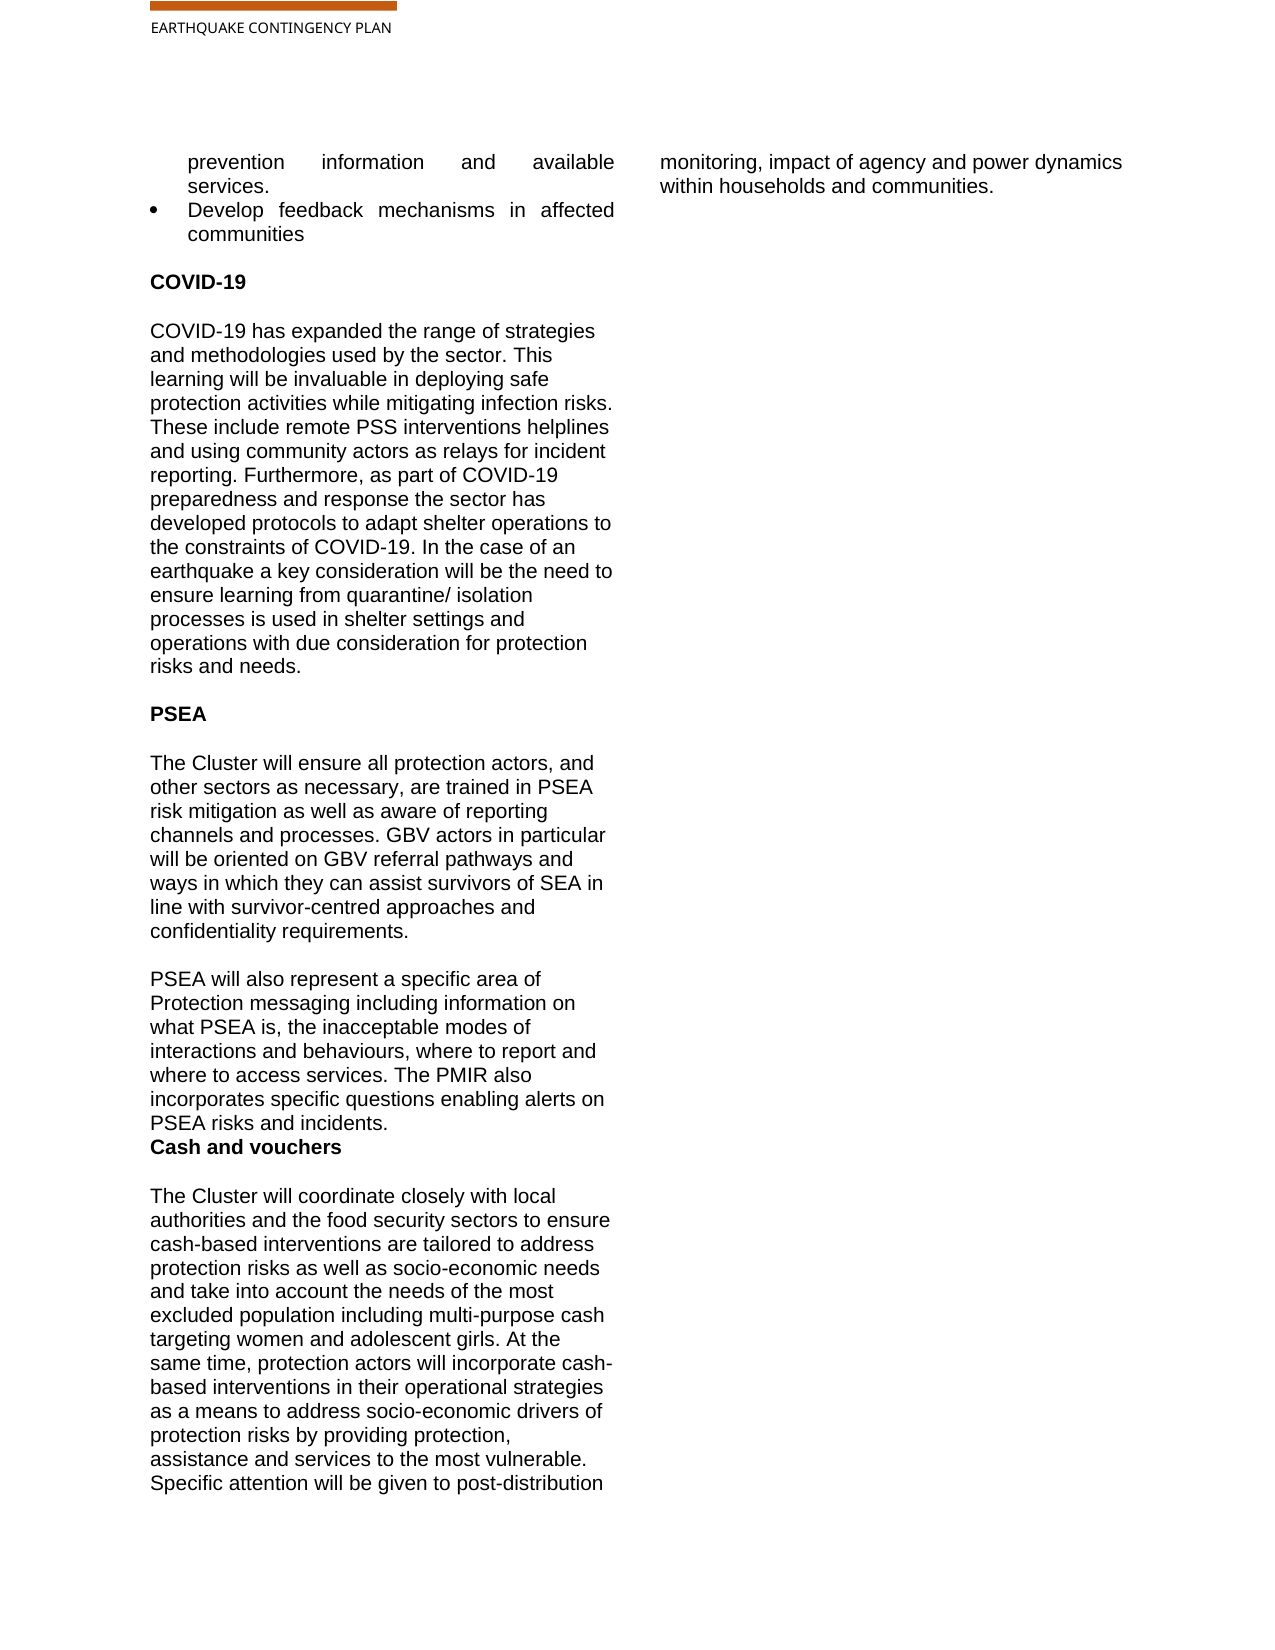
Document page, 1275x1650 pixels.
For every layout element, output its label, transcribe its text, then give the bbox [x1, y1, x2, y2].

list Develop feedback mechanisms in affected communities [150, 198, 615, 246]
text COVID-19 has expanded the range of strategies and methodologies used by the sector. This learning will be invaluable in deploying safe protection activities while mitigating infection risks. These include remote PSS interventions helplines and using community actors as relays for incident reporting. Furthermore, as part of COVID-19 preparedness and response the sector has developed protocols to adapt shelter operations to the constraints of COVID-19. In the case of an earthquake a key consideration will be the need to ensure learning from quarantine/ isolation processes is used in shelter settings and operations with due consideration for protection risks and needs. [150, 319, 615, 678]
text The Cluster will ensure all protection actors, and other sectors as necessary, are trained in PSEA risk mitigation as well as aware of reporting channels and processes. GBV actors in particular will be oriented on GBV referral pathways and ways in which they can assist survivors of SEA in line with survivor-centred approaches and confidentiality requirements. [150, 751, 615, 943]
text COVID-19 [150, 270, 615, 294]
text The Cluster will coordinate closely with local authorities and the food security sectors to ensure cash-based interventions are tailored to address protection risks as well as socio-economic needs and take into account the needs of the most excluded population including multi-purpose cash targeting women and adolescent girls. At the same time, protection actors will incorporate cash-based interventions in their operational strategies as a means to address socio-economic drivers of protection risks by providing protection, assistance and services to the most vulnerable. Specific attention will be given to post-distribution monitoring, impact of agency and power dynamics within households and communities. [150, 1183, 615, 1495]
text PSEA [150, 702, 615, 726]
text PSEA will also represent a specific area of Protection messaging including information on what PSEA is, the inacceptable modes of interactions and behaviours, where to report and where to access services. The PMIR also incorporates specific questions enabling alerts on PSEA risks and incidents. [150, 967, 615, 1134]
text Cash and vouchers [150, 1134, 615, 1158]
